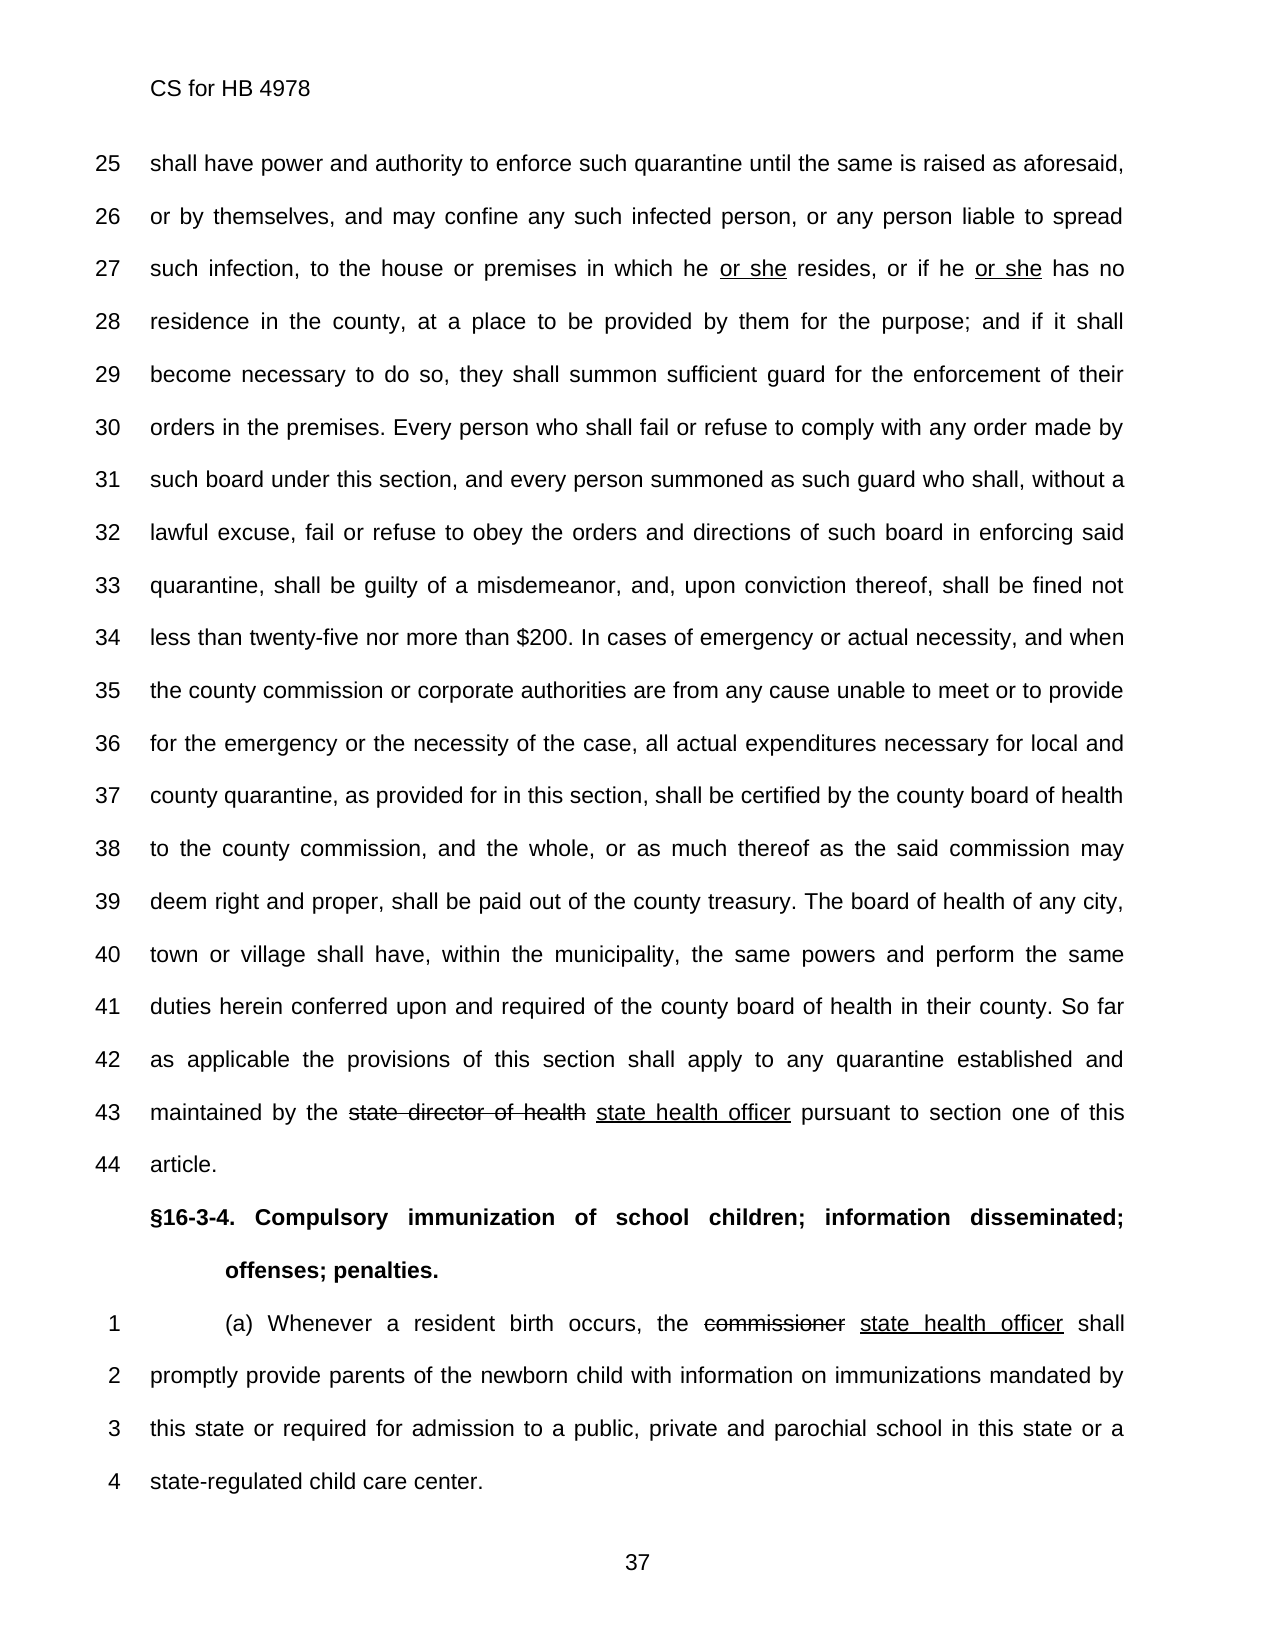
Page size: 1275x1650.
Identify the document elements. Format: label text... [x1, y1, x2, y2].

text (a) Whenever a resident birth occurs, the commissioner state health officer shall promptly provide parents of the newborn child with information on immunizations mandated by this state or required for admission to a public, private and parochial school in this state or a state-regulated child care center. [150, 1309, 1125, 1494]
subtitle §16-3-4. Compulsory immunization of school children; information disseminated; offenses; penalties. [150, 1204, 1125, 1283]
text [150, 150, 1125, 1178]
